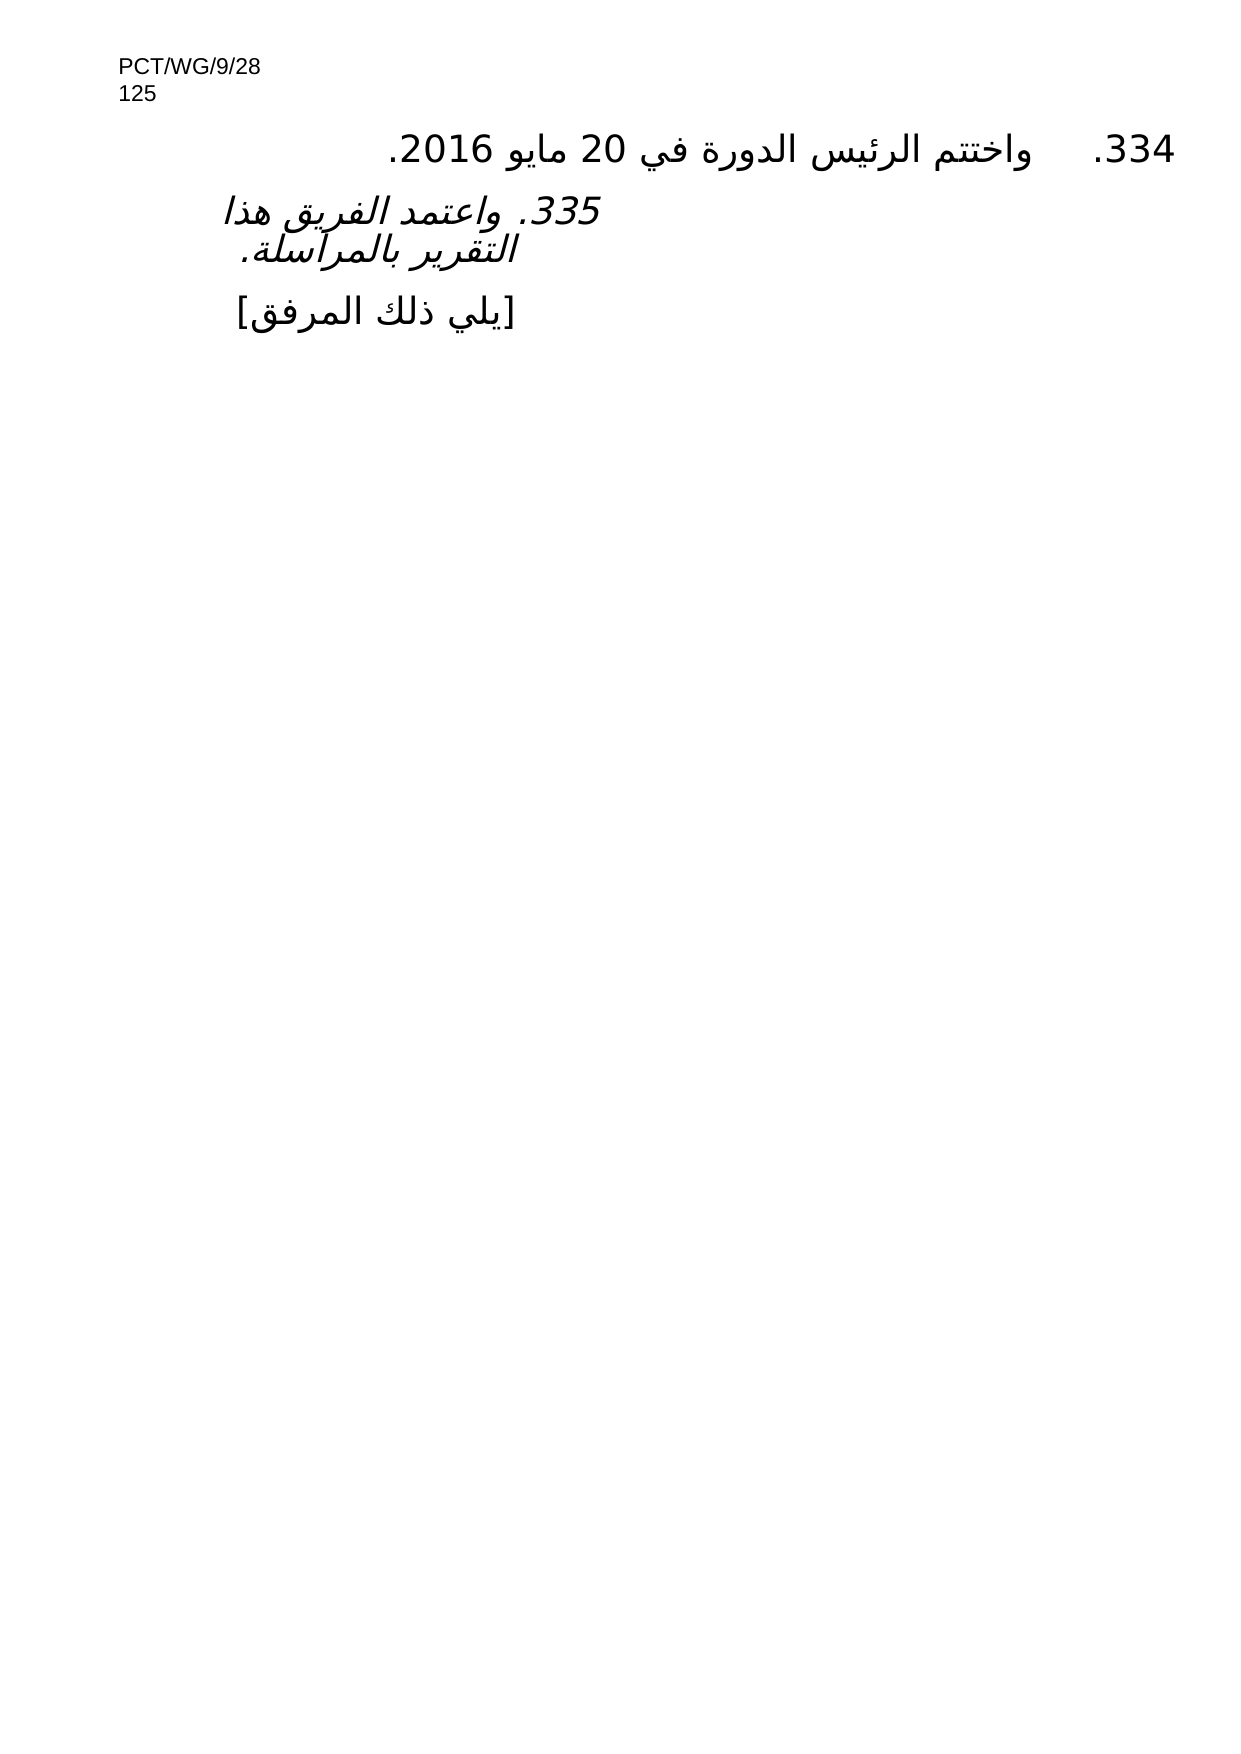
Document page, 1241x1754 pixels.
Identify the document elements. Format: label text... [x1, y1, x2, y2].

text [يلي ذلك المرفق] [118, 295, 347, 332]
text واعتمد الفريق هذا التقرير بالمراسلة. [118, 195, 516, 270]
text [يلي ذلك المرفق] [306, 295, 516, 332]
text واختتم الرئيس الدورة في 20 مايو 2016. [118, 132, 1092, 170]
